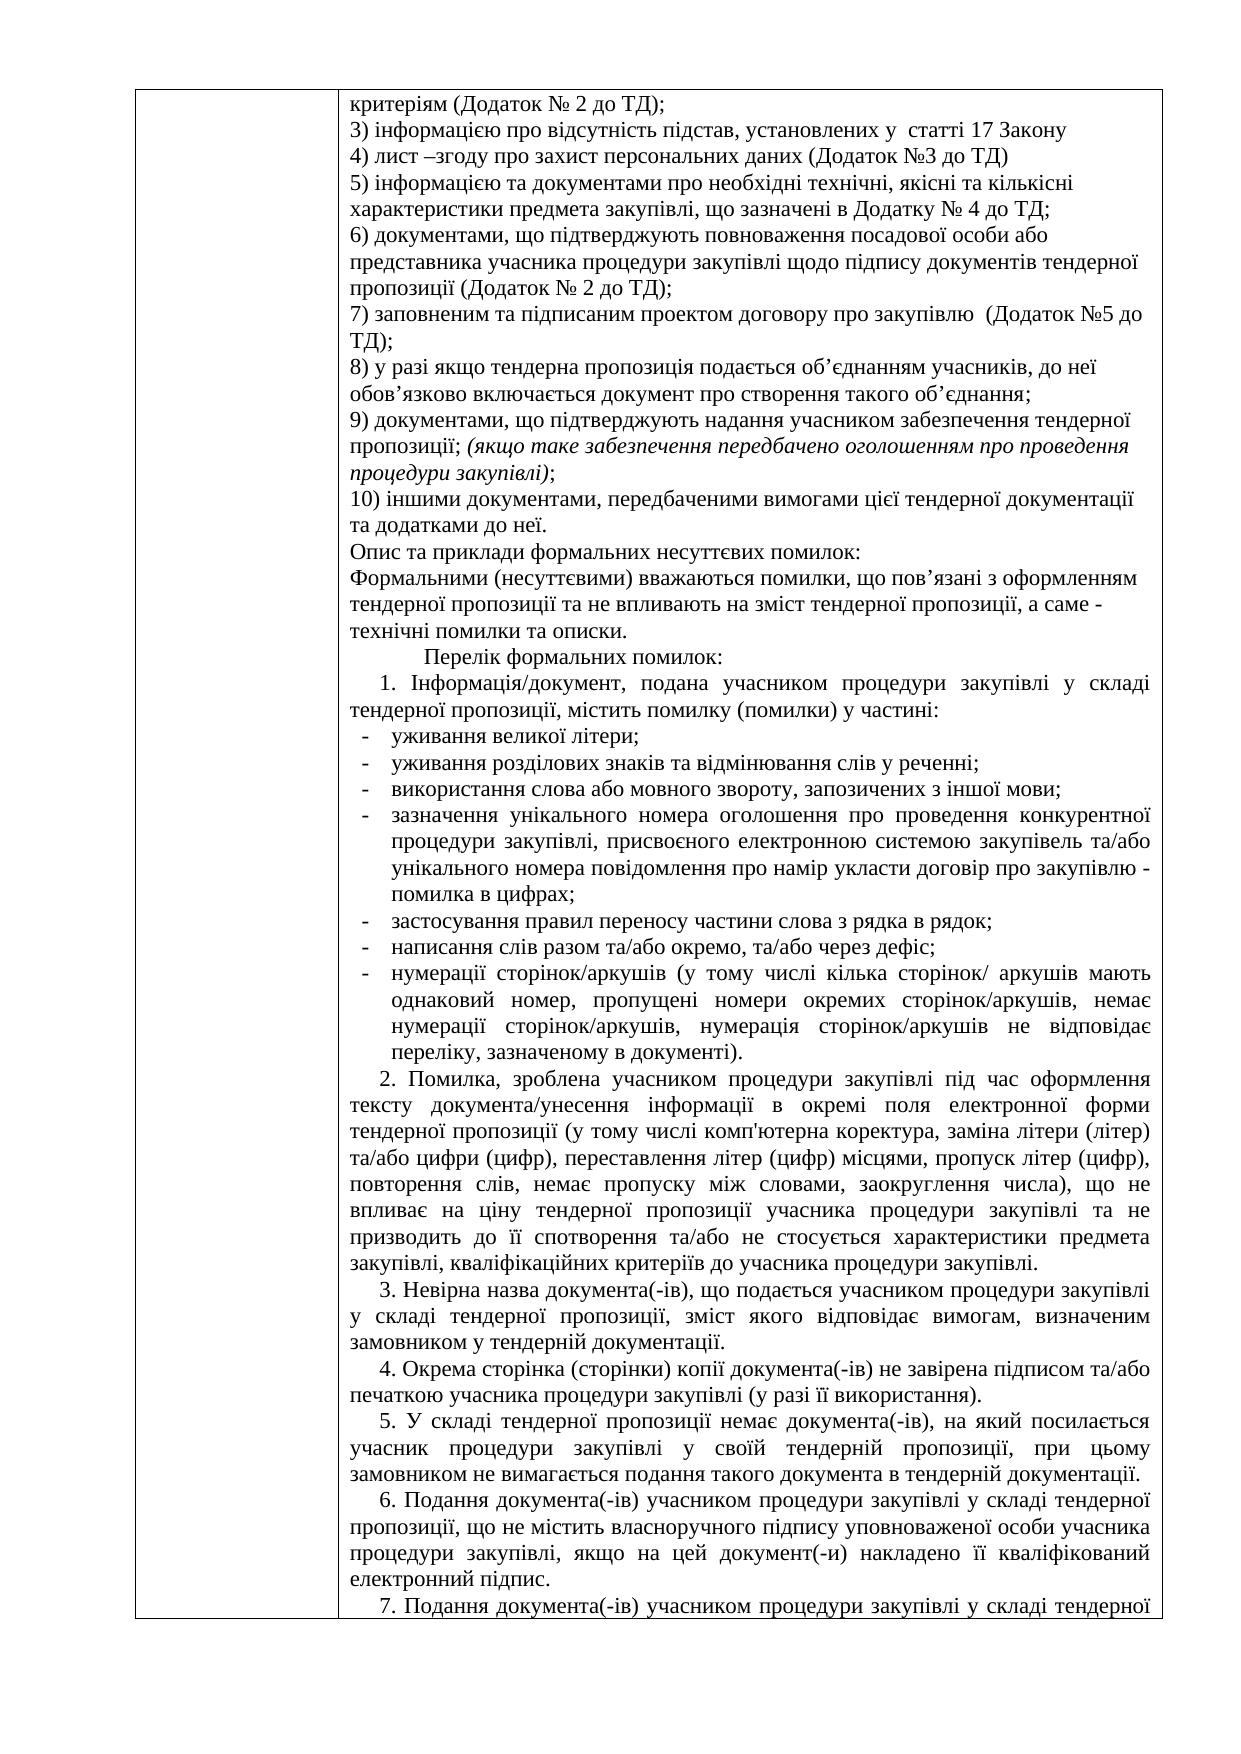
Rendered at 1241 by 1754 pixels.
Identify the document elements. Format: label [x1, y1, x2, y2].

table_cell [339, 90, 1162, 1618]
table_cell [136, 90, 338, 1618]
